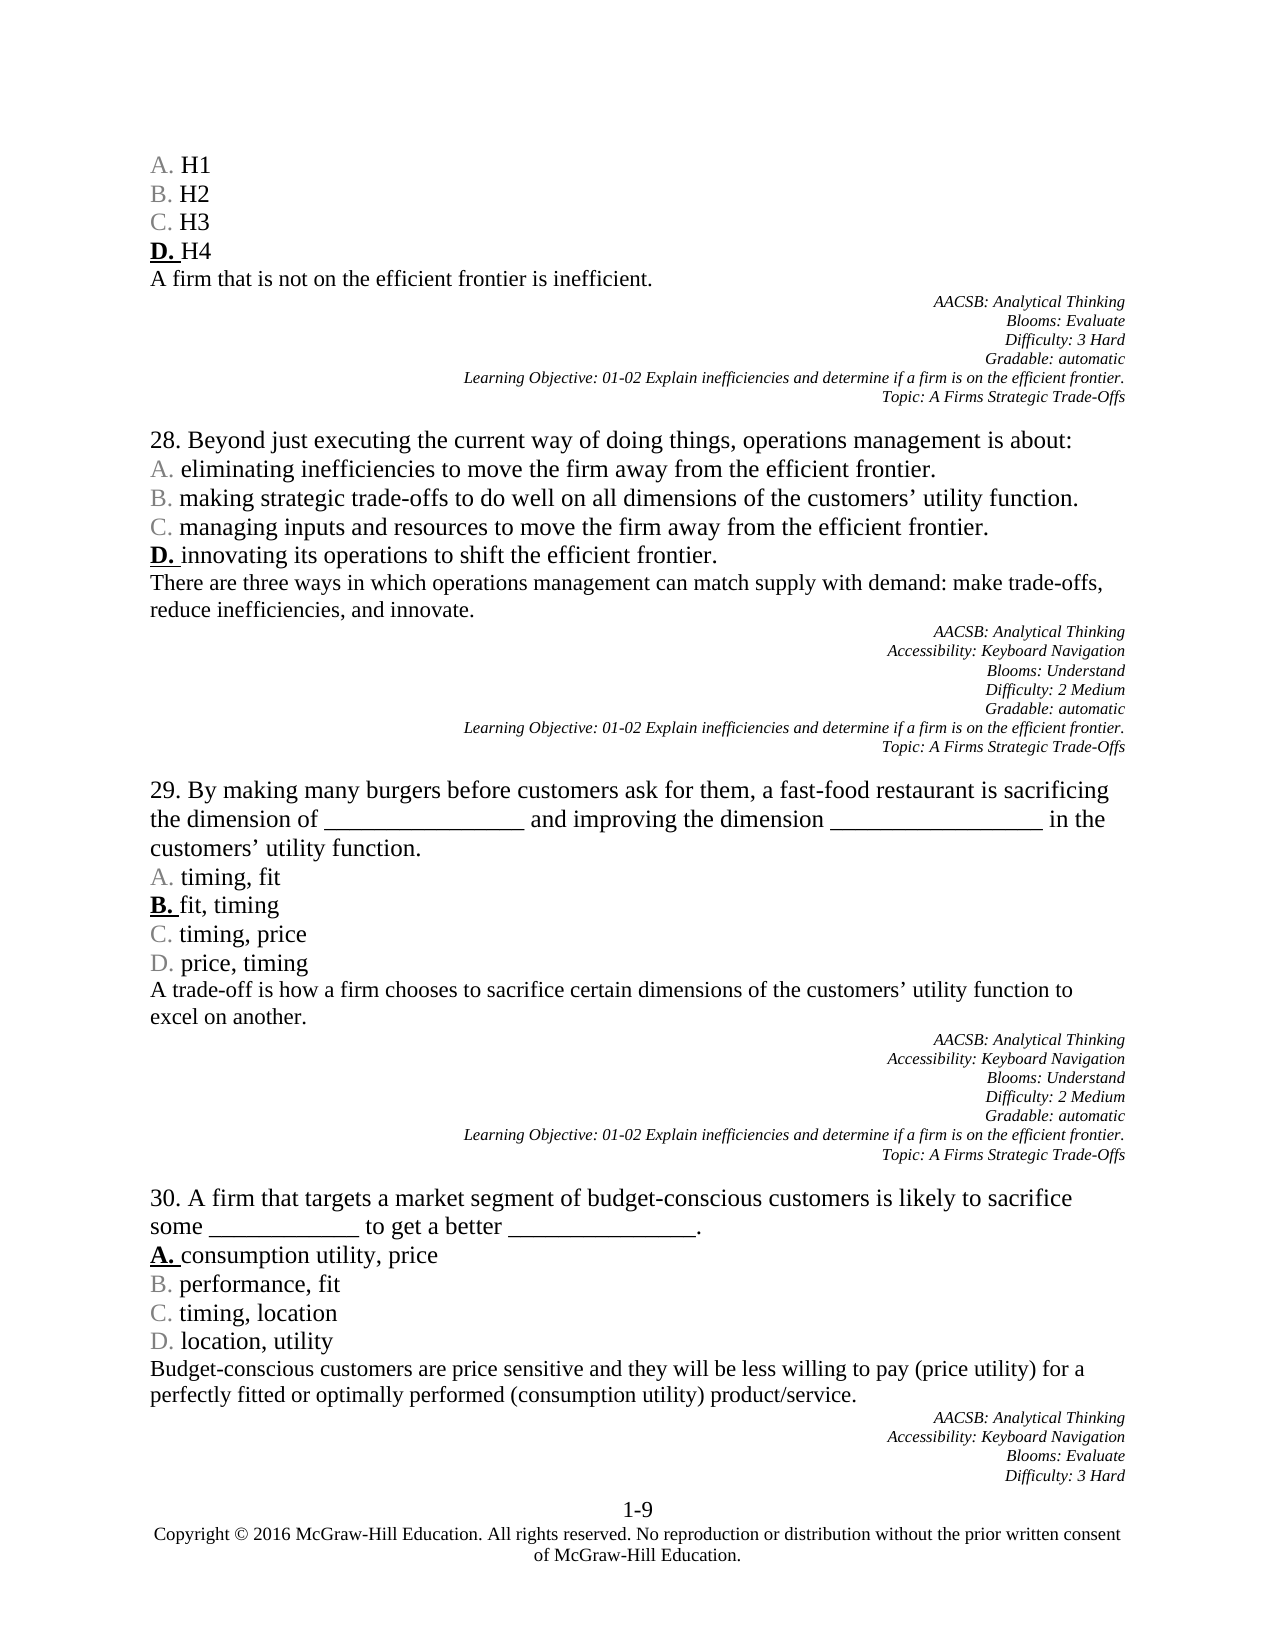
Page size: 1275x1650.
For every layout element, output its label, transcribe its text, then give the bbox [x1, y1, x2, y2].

text D. price, timing [150, 948, 1125, 977]
text 30. A firm that targets a market segment of budget-conscious customers is likely to sacrifice some ____________ to get a better _______________. [150, 1183, 1125, 1240]
text Budget-conscious customers are price sensitive and they will be less willing to pay (price utility) for a perfectly fitted or optimally performed (consumption utility) product/service. [150, 1355, 1125, 1408]
text A. H1 [150, 150, 1125, 179]
text AACSB: Analytical Thinking [150, 1408, 1125, 1427]
text Topic: A Firms Strategic Trade-Offs [150, 387, 1125, 406]
text A trade-off is how a firm chooses to sacrifice certain dimensions of the customers’ utility function to excel on another. [150, 977, 1125, 1029]
text AACSB: Analytical Thinking [150, 622, 1125, 641]
text C. managing inputs and resources to move the firm away from the efficient frontier. [150, 512, 1125, 541]
text B. performance, fit [150, 1269, 1125, 1298]
text Accessibility: Keyboard Navigation [150, 1048, 1125, 1068]
text A. eliminating inefficiencies to move the firm away from the efficient frontier. [150, 454, 1125, 483]
text Blooms: Understand [150, 660, 1125, 679]
text C. H3 [150, 207, 1125, 236]
text Gradable: automatic [150, 349, 1125, 368]
text There are three ways in which operations management can match supply with demand: make trade-offs, reduce inefficiencies, and innovate. [150, 569, 1125, 622]
text Difficulty: 3 Hard [150, 1465, 1125, 1484]
text B. fit, timing [150, 890, 1125, 919]
text Learning Objective: 01-02 Explain inefficiencies and determine if a firm is on the efficient frontier. [150, 368, 1125, 387]
text Learning Objective: 01-02 Explain inefficiencies and determine if a firm is on the efficient frontier. [150, 718, 1125, 737]
text Gradable: automatic [150, 699, 1125, 718]
text D. innovating its operations to shift the efficient frontier. [150, 541, 1125, 569]
text AACSB: Analytical Thinking [150, 1029, 1125, 1048]
text Difficulty: 2 Medium [150, 679, 1125, 699]
text AACSB: Analytical Thinking [150, 291, 1125, 311]
text Difficulty: 3 Hard [150, 330, 1125, 349]
text Blooms: Understand [150, 1068, 1125, 1087]
text Difficulty: 2 Medium [150, 1087, 1125, 1106]
text Topic: A Firms Strategic Trade-Offs [150, 737, 1125, 756]
text D. H4 [150, 236, 1125, 265]
text A. consumption utility, price [150, 1240, 1125, 1269]
text D. location, utility [150, 1326, 1125, 1355]
text C. timing, price [150, 919, 1125, 948]
text Learning Objective: 01-02 Explain inefficiencies and determine if a firm is on the efficient frontier. [150, 1125, 1125, 1144]
text A firm that is not on the efficient frontier is inefficient. [150, 265, 1125, 291]
text A. timing, fit [150, 862, 1125, 890]
text Topic: A Firms Strategic Trade-Offs [150, 1144, 1125, 1163]
text Blooms: Evaluate [150, 1446, 1125, 1465]
text B. making strategic trade-offs to do well on all dimensions of the customers’ utility function. [150, 483, 1125, 512]
text Accessibility: Keyboard Navigation [150, 641, 1125, 660]
text Gradable: automatic [150, 1106, 1125, 1125]
text Blooms: Evaluate [150, 311, 1125, 330]
text Accessibility: Keyboard Navigation [150, 1427, 1125, 1446]
text 29. By making many burgers before customers ask for them, a fast-food restaurant is sacrificing the dimension of ________________ and improving the dimension _________________ in the customers’ utility function. [150, 775, 1125, 862]
text B. H2 [150, 179, 1125, 207]
text 28. Beyond just executing the current way of doing things, operations management is about: [150, 426, 1125, 454]
text C. timing, location [150, 1298, 1125, 1326]
